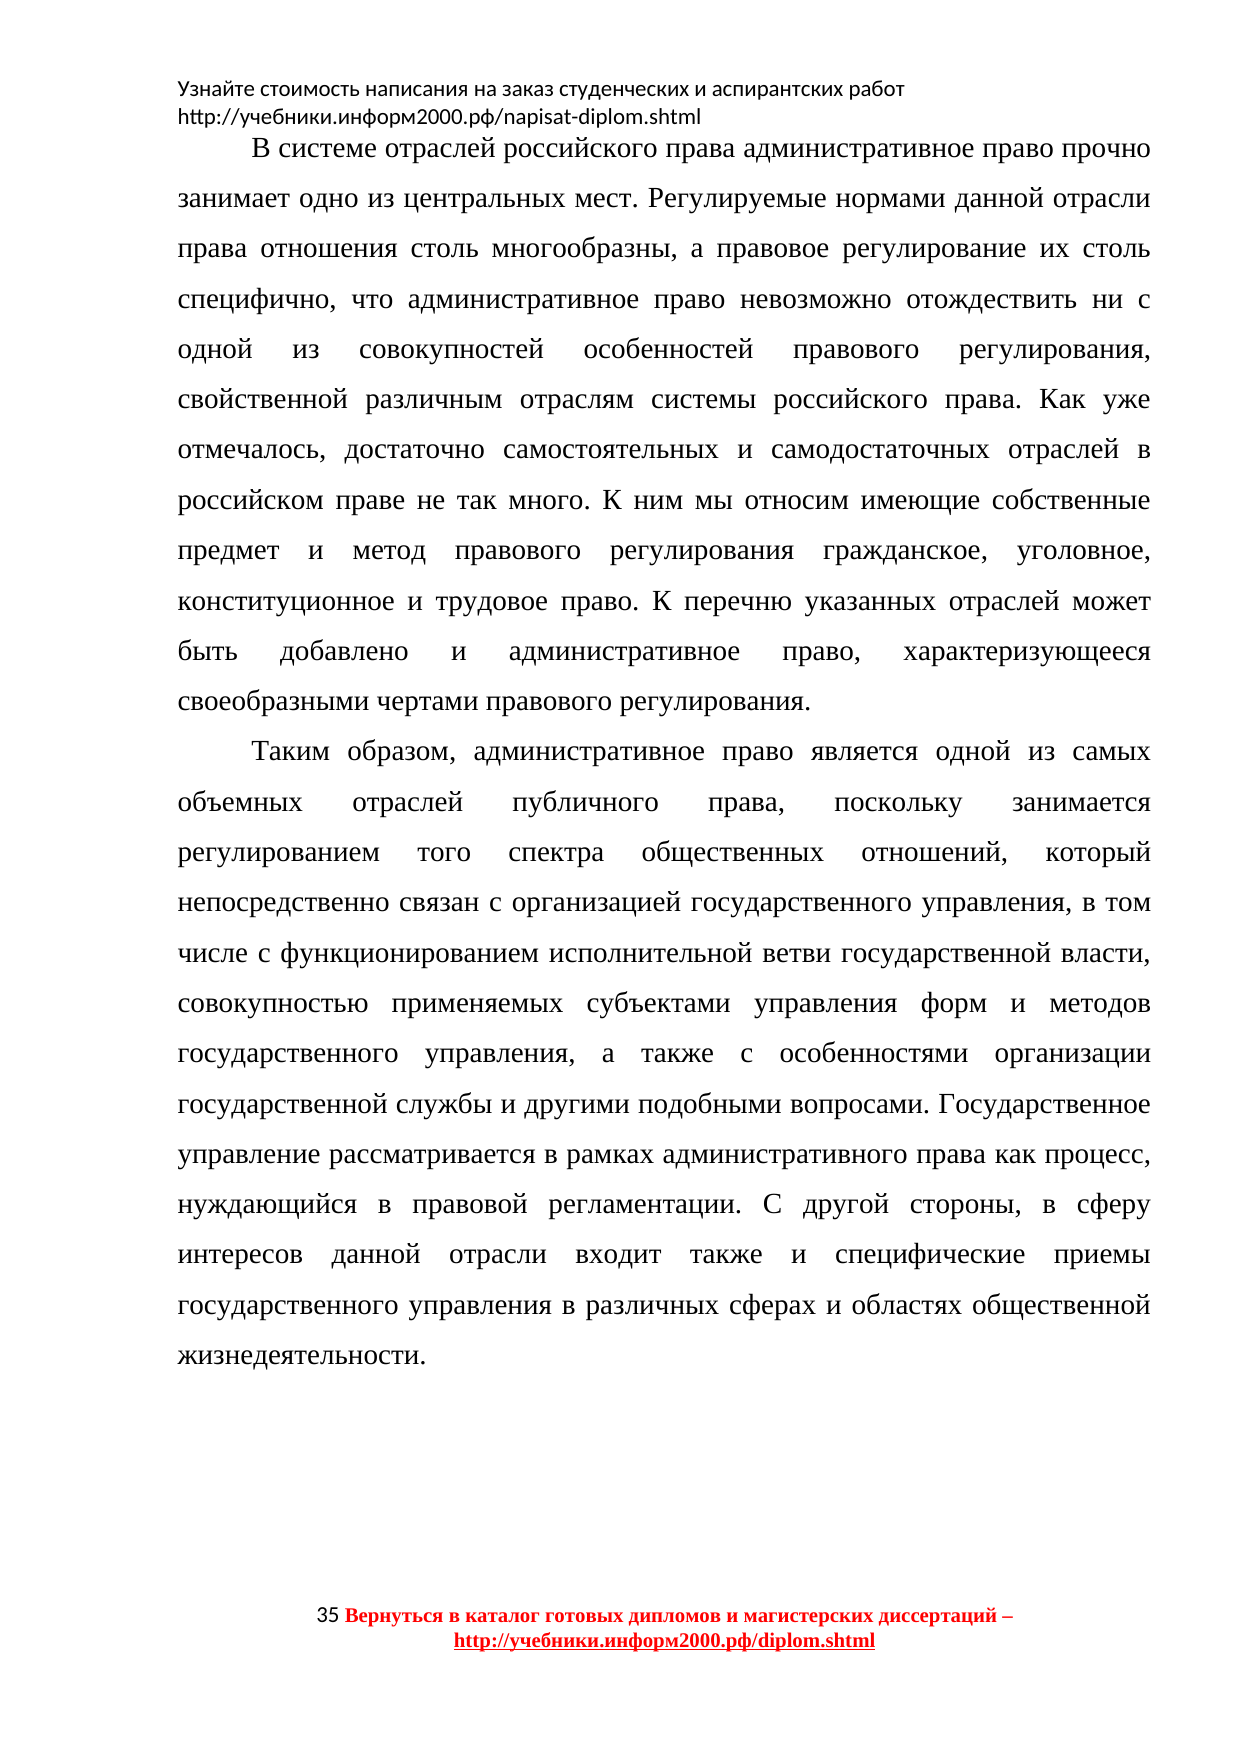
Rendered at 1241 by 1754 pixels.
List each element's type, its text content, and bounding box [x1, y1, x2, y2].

text Таким образом, административное право является одной из самых объемных отраслей публичного права, поскольку занимается регулированием того спектра общественных отношений, который непосредственно связан с организацией государственного управления, в том числе с функционированием исполнительной ветви государственной власти, совокупностью применяемых субъектами управления форм и методов государственного управления, а также с особенностями организации государственной службы и другими подобными вопросами. Государственное управление рассматривается в рамках административного права как процесс, нуждающийся в правовой регламентации. С другой стороны, в сферу интересов данной отрасли входит также и специфические приемы государственного управления в различных сферах и областях общественной жизнедеятельности. [177, 733, 1152, 1371]
text В системе отраслей российского права административное право прочно занимает одно из центральных мест. Регулируемые нормами данной отрасли права отношения столь многообразны, а правовое регулирование их столь специфично, что административное право невозможно отождествить ни с одной из совокупностей особенностей правового регулирования, свойственной различным отраслям системы российского права. Как уже отмечалось, достаточно самостоятельных и самодостаточных отраслей в российском праве не так много. К ним мы относим имеющие собственные предмет и метод правового регулирования гражданское, уголовное, конституционное и трудовое право. К перечню указанных отраслей может быть добавлено и административное право, характеризующееся своеобразными чертами правового регулирования. [177, 130, 1152, 717]
